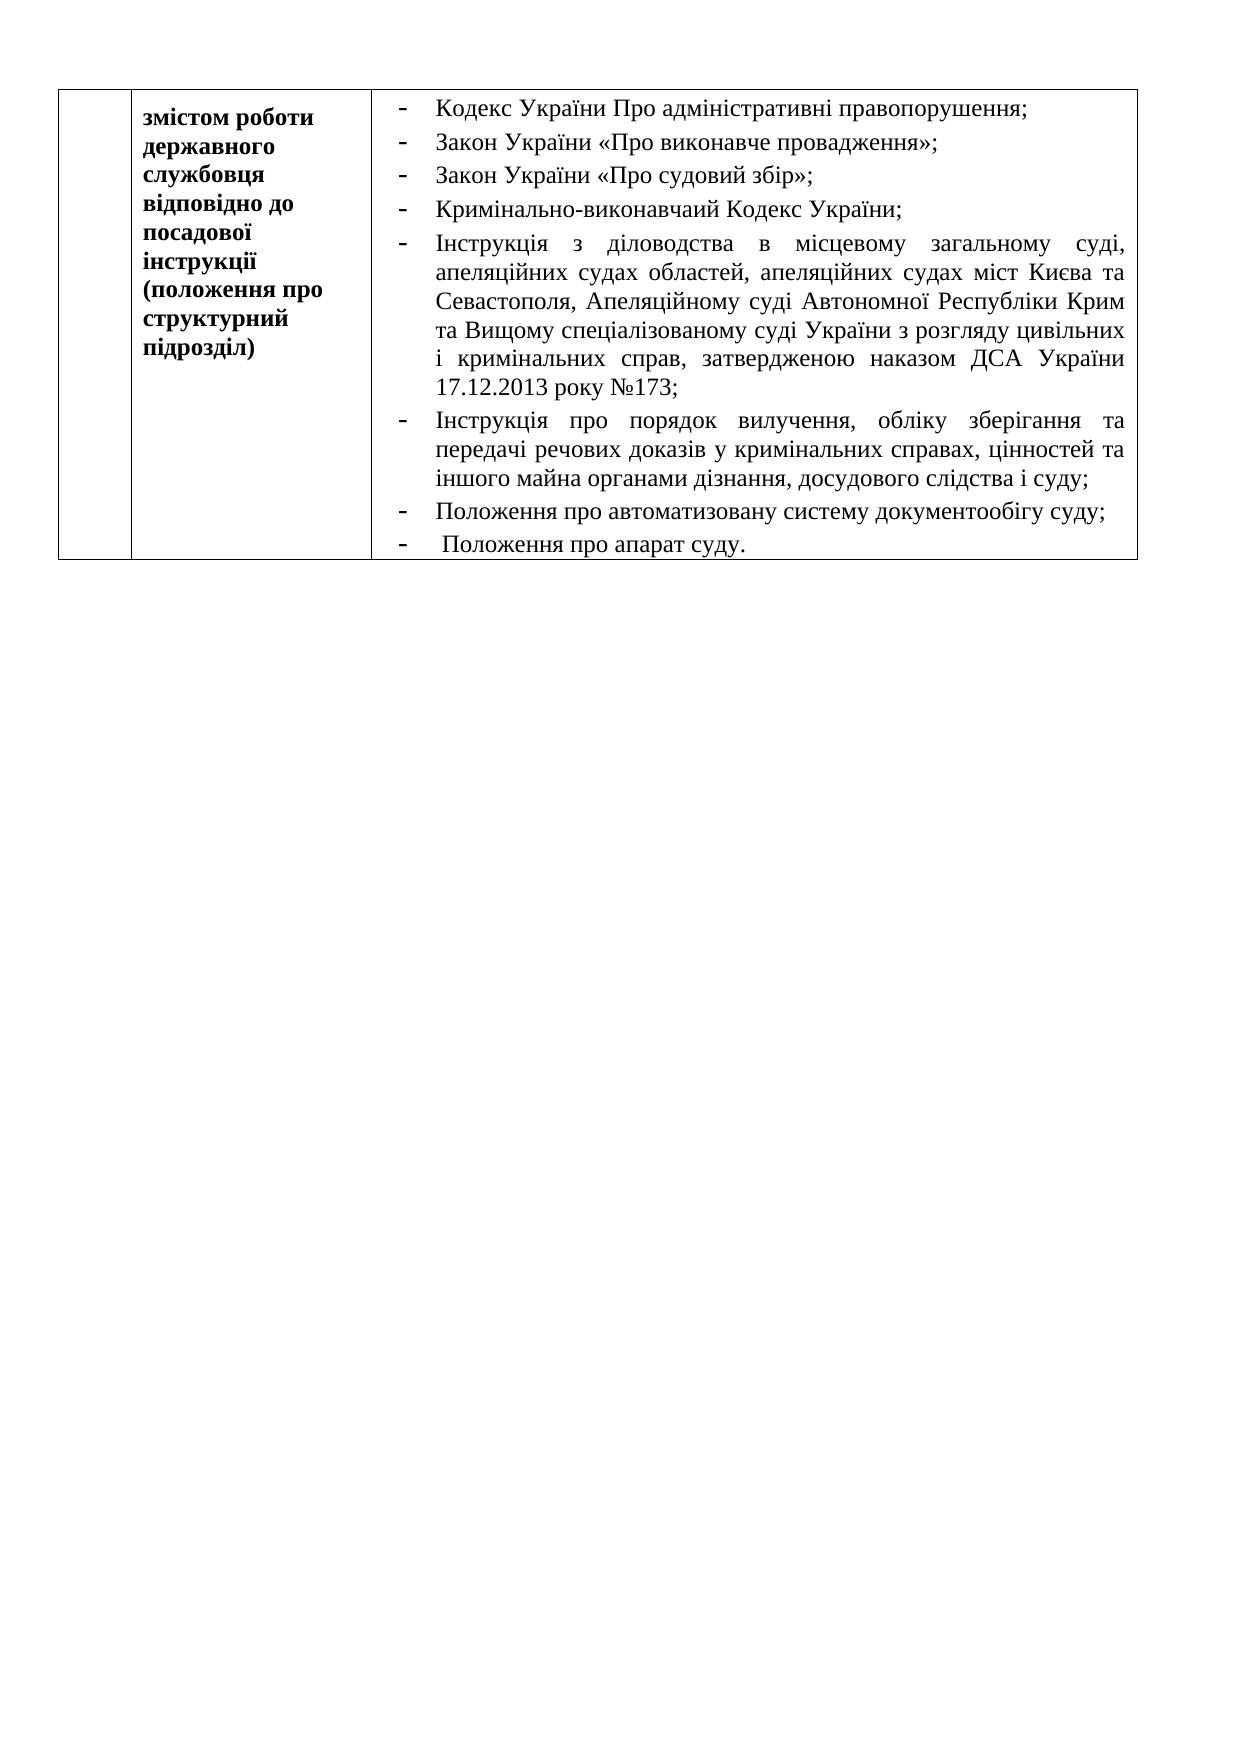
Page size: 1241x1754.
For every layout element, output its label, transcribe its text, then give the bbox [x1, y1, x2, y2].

table_cell 2 [59, 90, 131, 559]
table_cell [372, 90, 1137, 559]
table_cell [132, 90, 371, 559]
